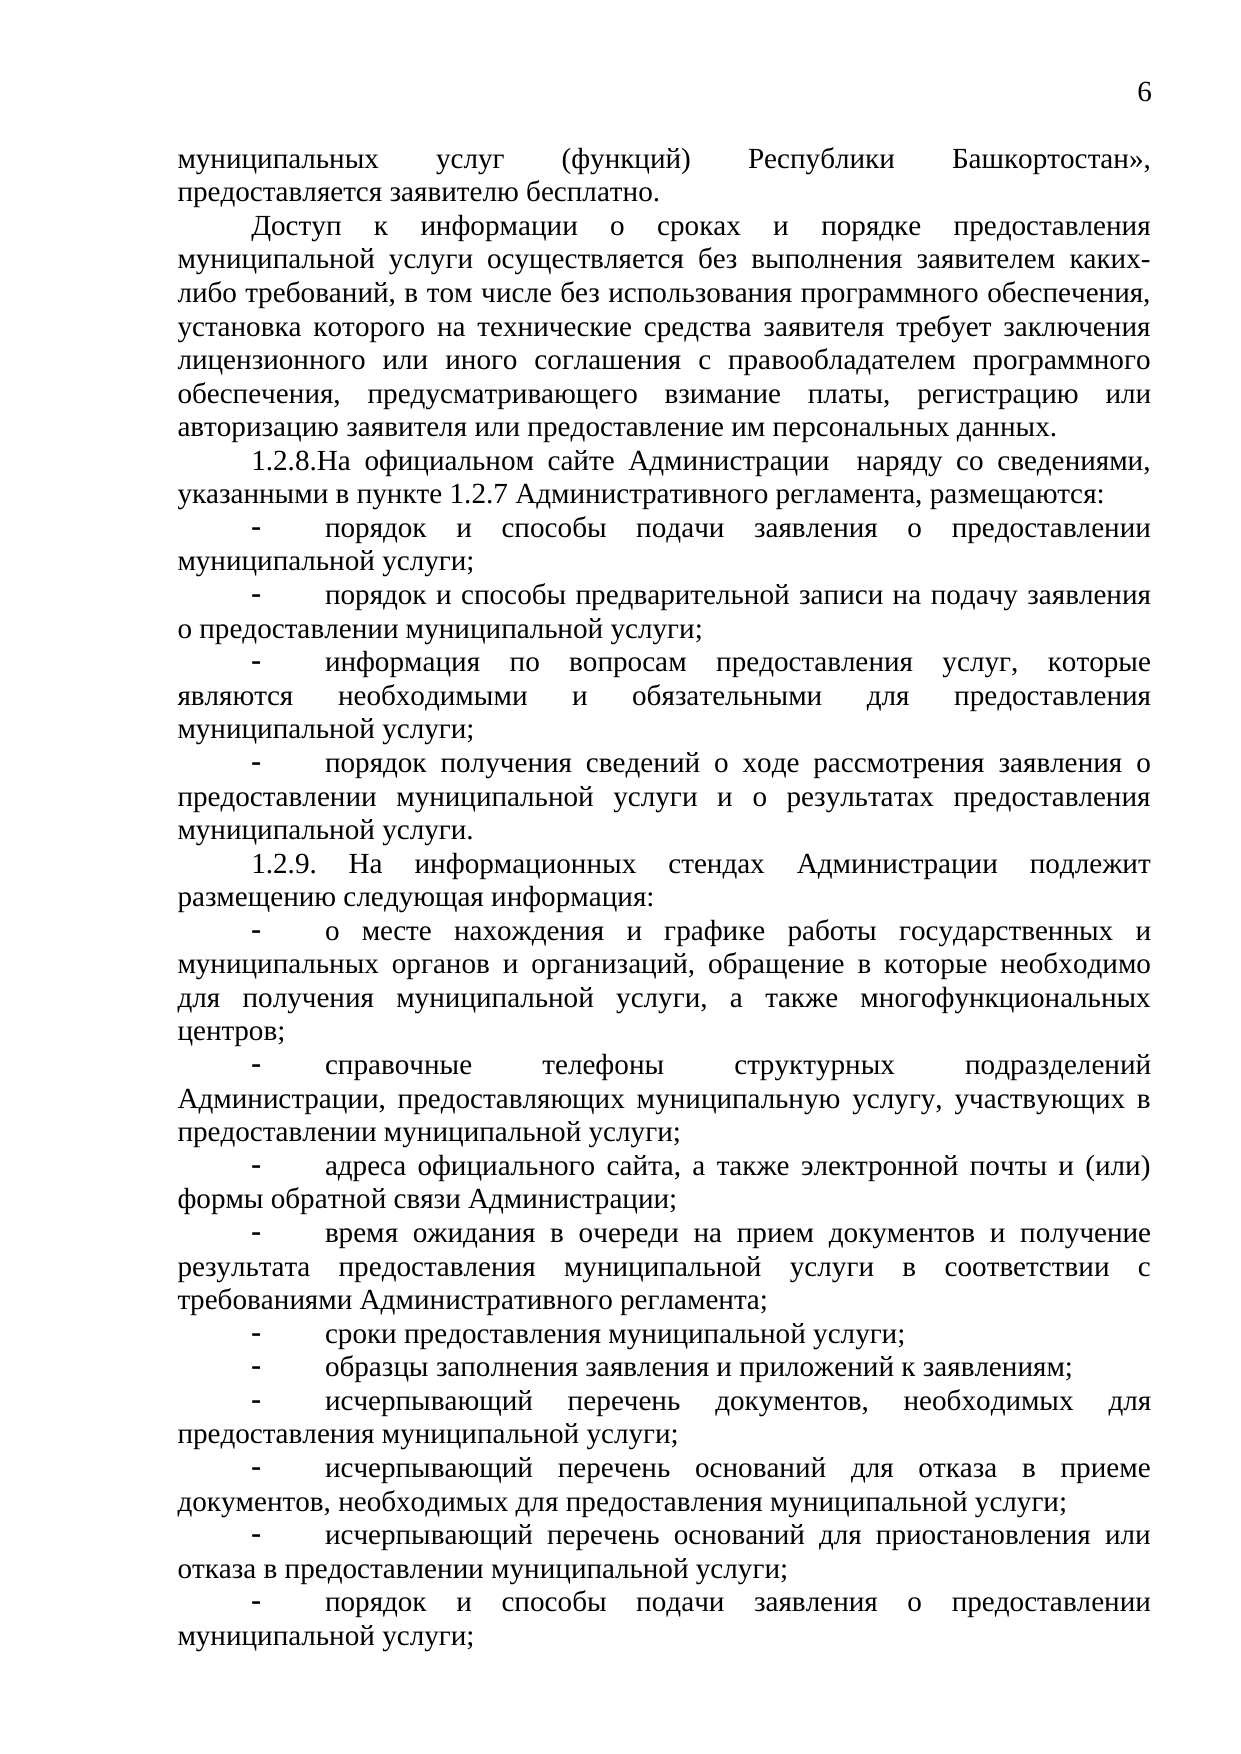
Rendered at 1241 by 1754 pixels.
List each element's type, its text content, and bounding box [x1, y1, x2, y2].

list образцы заполнения заявления и приложений к заявлениям; [177, 1349, 1152, 1383]
text 1.2.9. На информационных стендах Администрации подлежит размещению следующая информация: [177, 846, 1152, 913]
list порядок и способы предварительной записи на подачу заявления о предоставлении муниципальной услуги; [177, 577, 1152, 644]
text Доступ к информации о сроках и порядке предоставления муниципальной услуги осуществляется без выполнения заявителем каких-либо требований, в том числе без использования программного обеспечения, установка которого на технические средства заявителя требует заключения лицензионного или иного соглашения с правообладателем программного обеспечения, предусматривающего взимание платы, регистрацию или авторизацию заявителя или предоставление им персональных данных. [177, 208, 1152, 443]
list исчерпывающий перечень оснований для приостановления или отказа в предоставлении муниципальной услуги; [177, 1517, 1152, 1584]
list исчерпывающий перечень оснований для отказа в приеме документов, необходимых для предоставления муниципальной услуги; [177, 1450, 1152, 1517]
list информация по вопросам предоставления услуг, которые являются необходимыми и обязательными для предоставления муниципальной услуги; [177, 644, 1152, 745]
text 1.2.8.На официальном сайте Администрации наряду со сведениями, указанными в пункте 1.2.7 Административного регламента, размещаются: [177, 443, 1152, 510]
list порядок и способы подачи заявления о предоставлении муниципальной услуги; [177, 510, 1152, 577]
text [177, 141, 1152, 208]
list порядок получения сведений о ходе рассмотрения заявления о предоставлении муниципальной услуги и о результатах предоставления муниципальной услуги. [177, 745, 1152, 846]
list исчерпывающий перечень документов, необходимых для предоставления муниципальной услуги; [177, 1383, 1152, 1450]
list справочные телефоны структурных подразделений Администрации, предоставляющих муниципальную услугу, участвующих в предоставлении муниципальной услуги; [177, 1047, 1152, 1148]
list порядок и способы подачи заявления о предоставлении муниципальной услуги; [177, 1584, 1152, 1652]
list время ожидания в очереди на прием документов и получение результата предоставления муниципальной услуги в соответствии с требованиями Административного регламента; [177, 1215, 1152, 1316]
list адреса официального сайта, а также электронной почты и (или) формы обратной связи Администрации; [177, 1148, 1152, 1215]
list сроки предоставления муниципальной услуги; [177, 1316, 1152, 1349]
list о месте нахождения и графике работы государственных и муниципальных органов и организаций, обращение в которые необходимо для получения муниципальной услуги, а также многофункциональных центров; [177, 913, 1152, 1047]
